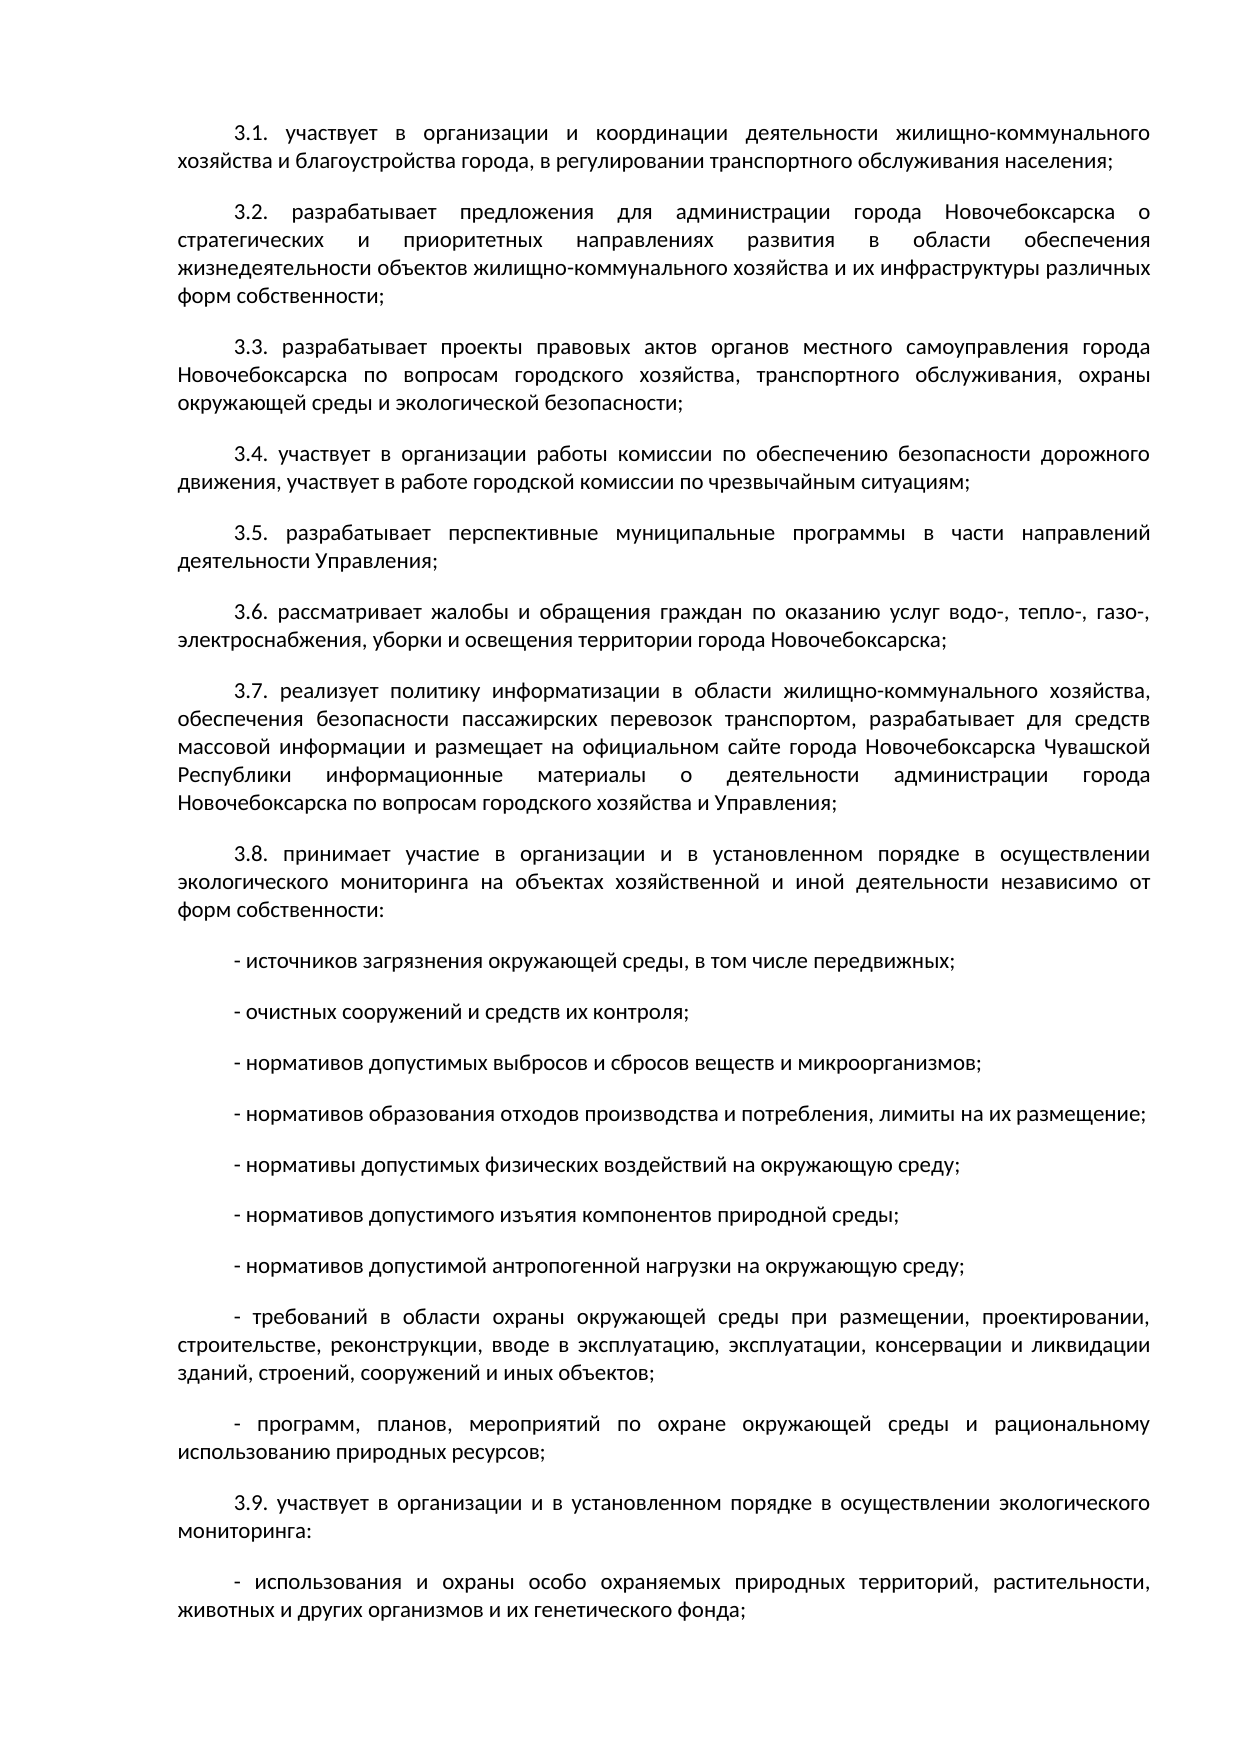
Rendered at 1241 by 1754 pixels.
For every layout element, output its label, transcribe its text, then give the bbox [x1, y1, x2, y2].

text - нормативов допустимых выбросов и сбросов веществ и микроорганизмов; [177, 1048, 1152, 1076]
text - нормативов допустимой антропогенной нагрузки на окружающую среду; [177, 1252, 1152, 1279]
text - нормативов образования отходов производства и потребления, лимиты на их размещение; [177, 1099, 1152, 1127]
text - источников загрязнения окружающей среды, в том числе передвижных; [177, 946, 1152, 974]
text 3.4. участвует в организации работы комиссии по обеспечению безопасности дорожного движения, участвует в работе городской комиссии по чрезвычайным ситуациям; [177, 439, 1152, 495]
text 3.8. принимает участие в организации и в установленном порядке в осуществлении экологического мониторинга на объектах хозяйственной и иной деятельности независимо от форм собственности: [177, 839, 1152, 923]
text - требований в области охраны окружающей среды при размещении, проектировании, строительстве, реконструкции, вводе в эксплуатацию, эксплуатации, консервации и ликвидации зданий, строений, сооружений и иных объектов; [177, 1302, 1152, 1387]
text - очистных сооружений и средств их контроля; [177, 997, 1152, 1025]
text - использования и охраны особо охраняемых природных территорий, растительности, животных и других организмов и их генетического фонда; [177, 1567, 1152, 1623]
text - программ, планов, мероприятий по охране окружающей среды и рациональному использованию природных ресурсов; [177, 1409, 1152, 1466]
text 3.6. рассматривает жалобы и обращения граждан по оказанию услуг водо-, тепло-, газо-, электроснабжения, уборки и освещения территории города Новочебоксарска; [177, 597, 1152, 653]
text - нормативов допустимого изъятия компонентов природной среды; [177, 1201, 1152, 1229]
text 3.2. разрабатывает предложения для администрации города Новочебоксарска о стратегических и приоритетных направлениях развития в области обеспечения жизнедеятельности объектов жилищно-коммунального хозяйства и их инфраструктуры различных форм собственности; [177, 197, 1152, 309]
text 3.1. участвует в организации и координации деятельности жилищно-коммунального хозяйства и благоустройства города, в регулировании транспортного обслуживания населения; [177, 118, 1152, 174]
text 3.5. разрабатывает перспективные муниципальные программы в части направлений деятельности Управления; [177, 518, 1152, 574]
text - нормативы допустимых физических воздействий на окружающую среду; [177, 1150, 1152, 1178]
text 3.7. реализует политику информатизации в области жилищно-коммунального хозяйства, обеспечения безопасности пассажирских перевозок транспортом, разрабатывает для средств массовой информации и размещает на официальном сайте города Новочебоксарска Чувашской Республики информационные материалы о деятельности администрации города Новочебоксарска по вопросам городского хозяйства и Управления; [177, 676, 1152, 816]
text 3.9. участвует в организации и в установленном порядке в осуществлении экологического мониторинга: [177, 1488, 1152, 1544]
text 3.3. разрабатывает проекты правовых актов органов местного самоуправления города Новочебоксарска по вопросам городского хозяйства, транспортного обслуживания, охраны окружающей среды и экологической безопасности; [177, 332, 1152, 416]
